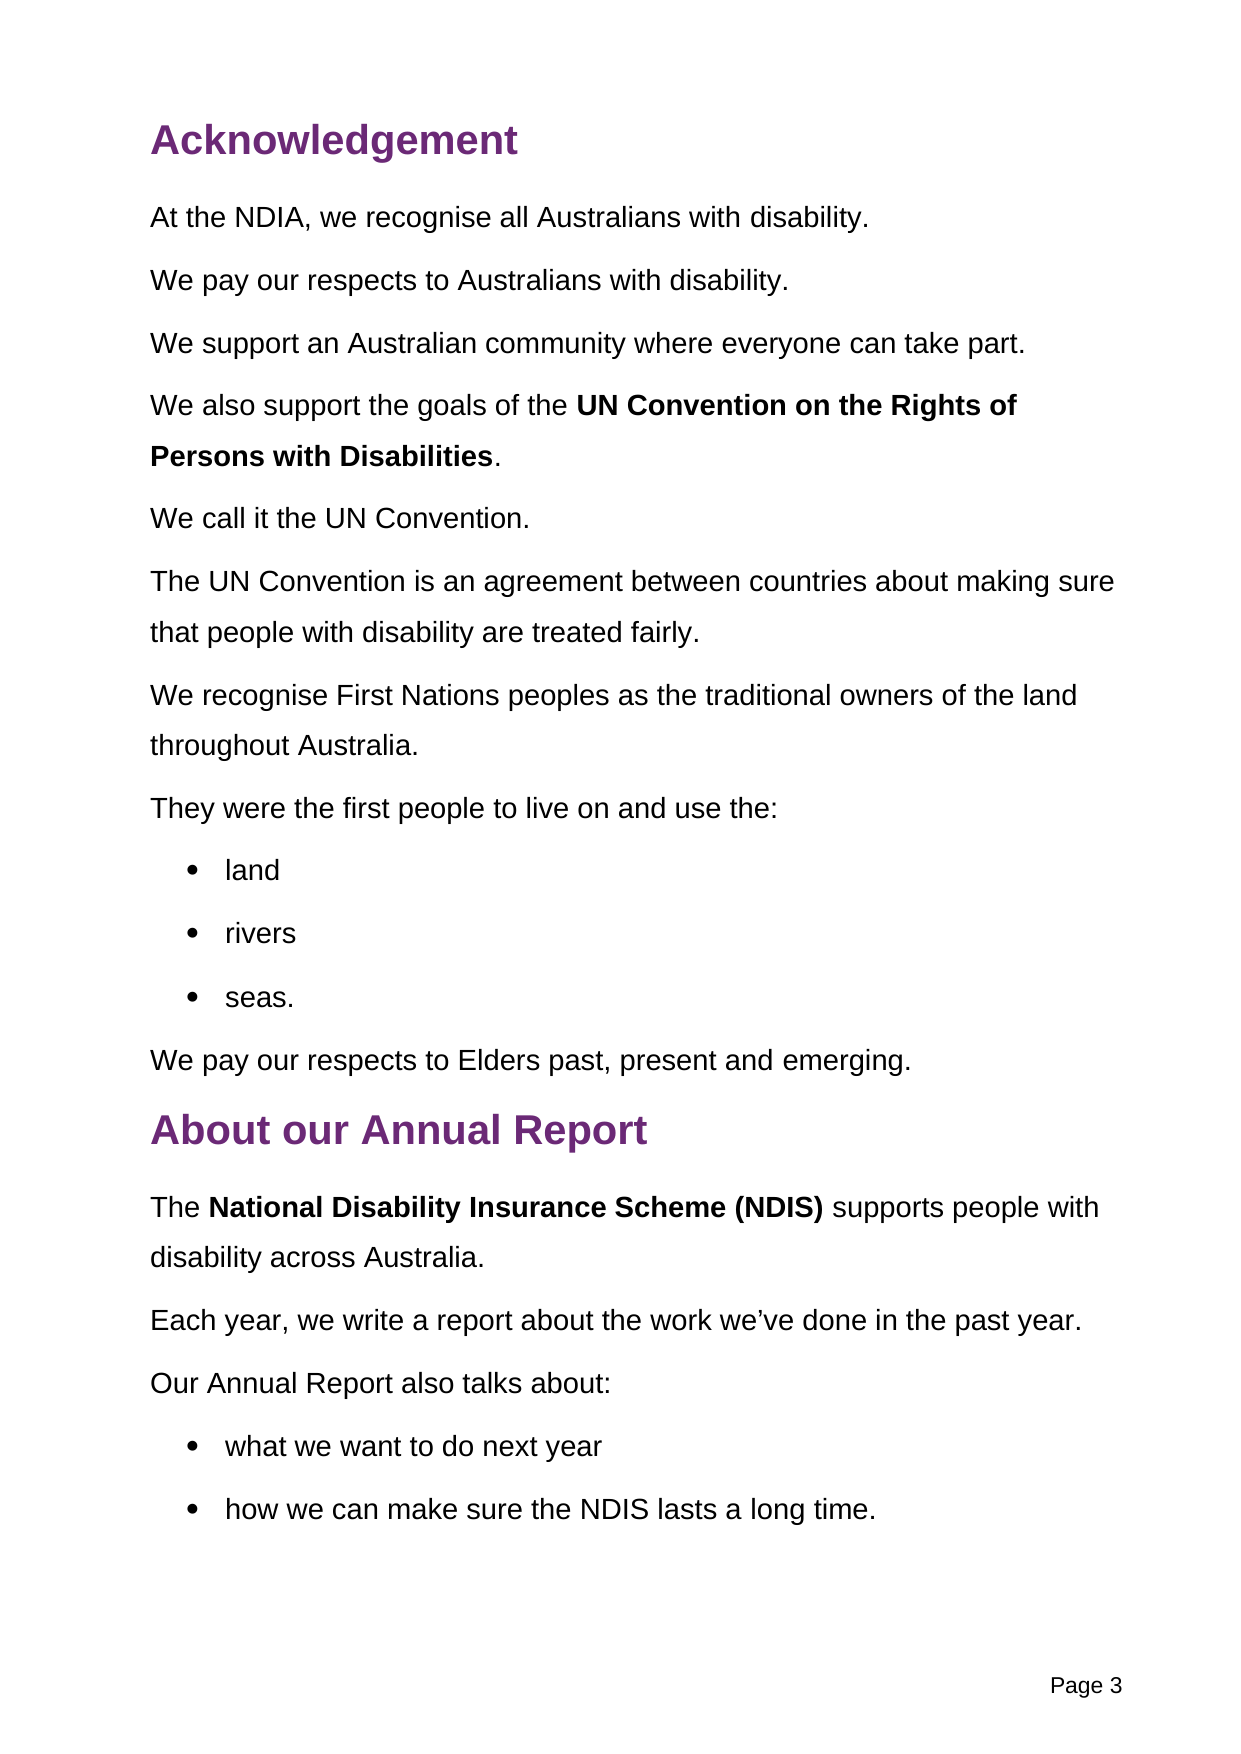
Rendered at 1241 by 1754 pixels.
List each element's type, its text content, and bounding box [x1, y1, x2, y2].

list seas. [187, 980, 1122, 1013]
text We also support the goals of the UN Convention on the Rights of Persons with Disabilities. [150, 388, 1122, 472]
list how we can make sure the NDIS lasts a long time. [187, 1492, 1122, 1526]
text We call it the UN Convention. [150, 502, 1122, 535]
text They were the first people to live on and use the: [150, 791, 1122, 824]
text The UN Convention is an agreement between countries about making sure that people with disability are treated fairly. [150, 564, 1122, 648]
text We recognise First Nations peoples as the traditional owners of the land throughout Australia. [150, 677, 1122, 761]
list what we want to do next year [187, 1429, 1122, 1462]
subtitle Acknowledgement [150, 116, 1122, 163]
text At the NDIA, we recognise all Australians with disability. [150, 200, 1122, 233]
list land [187, 853, 1122, 887]
text Our Annual Report also talks about: [150, 1366, 1122, 1399]
text We pay our respects to Australians with disability. [150, 263, 1122, 296]
text We pay our respects to Elders past, present and emerging. [150, 1043, 1122, 1076]
text Each year, we write a report about the work we’ve done in the past year. [150, 1303, 1122, 1337]
text The National Disability Insurance Scheme (NDIS) supports people with disability across Australia. [150, 1190, 1122, 1274]
list rivers [187, 917, 1122, 950]
text We support an Australian community where everyone can take part. [150, 326, 1122, 359]
subtitle About our Annual Report [150, 1106, 1122, 1153]
